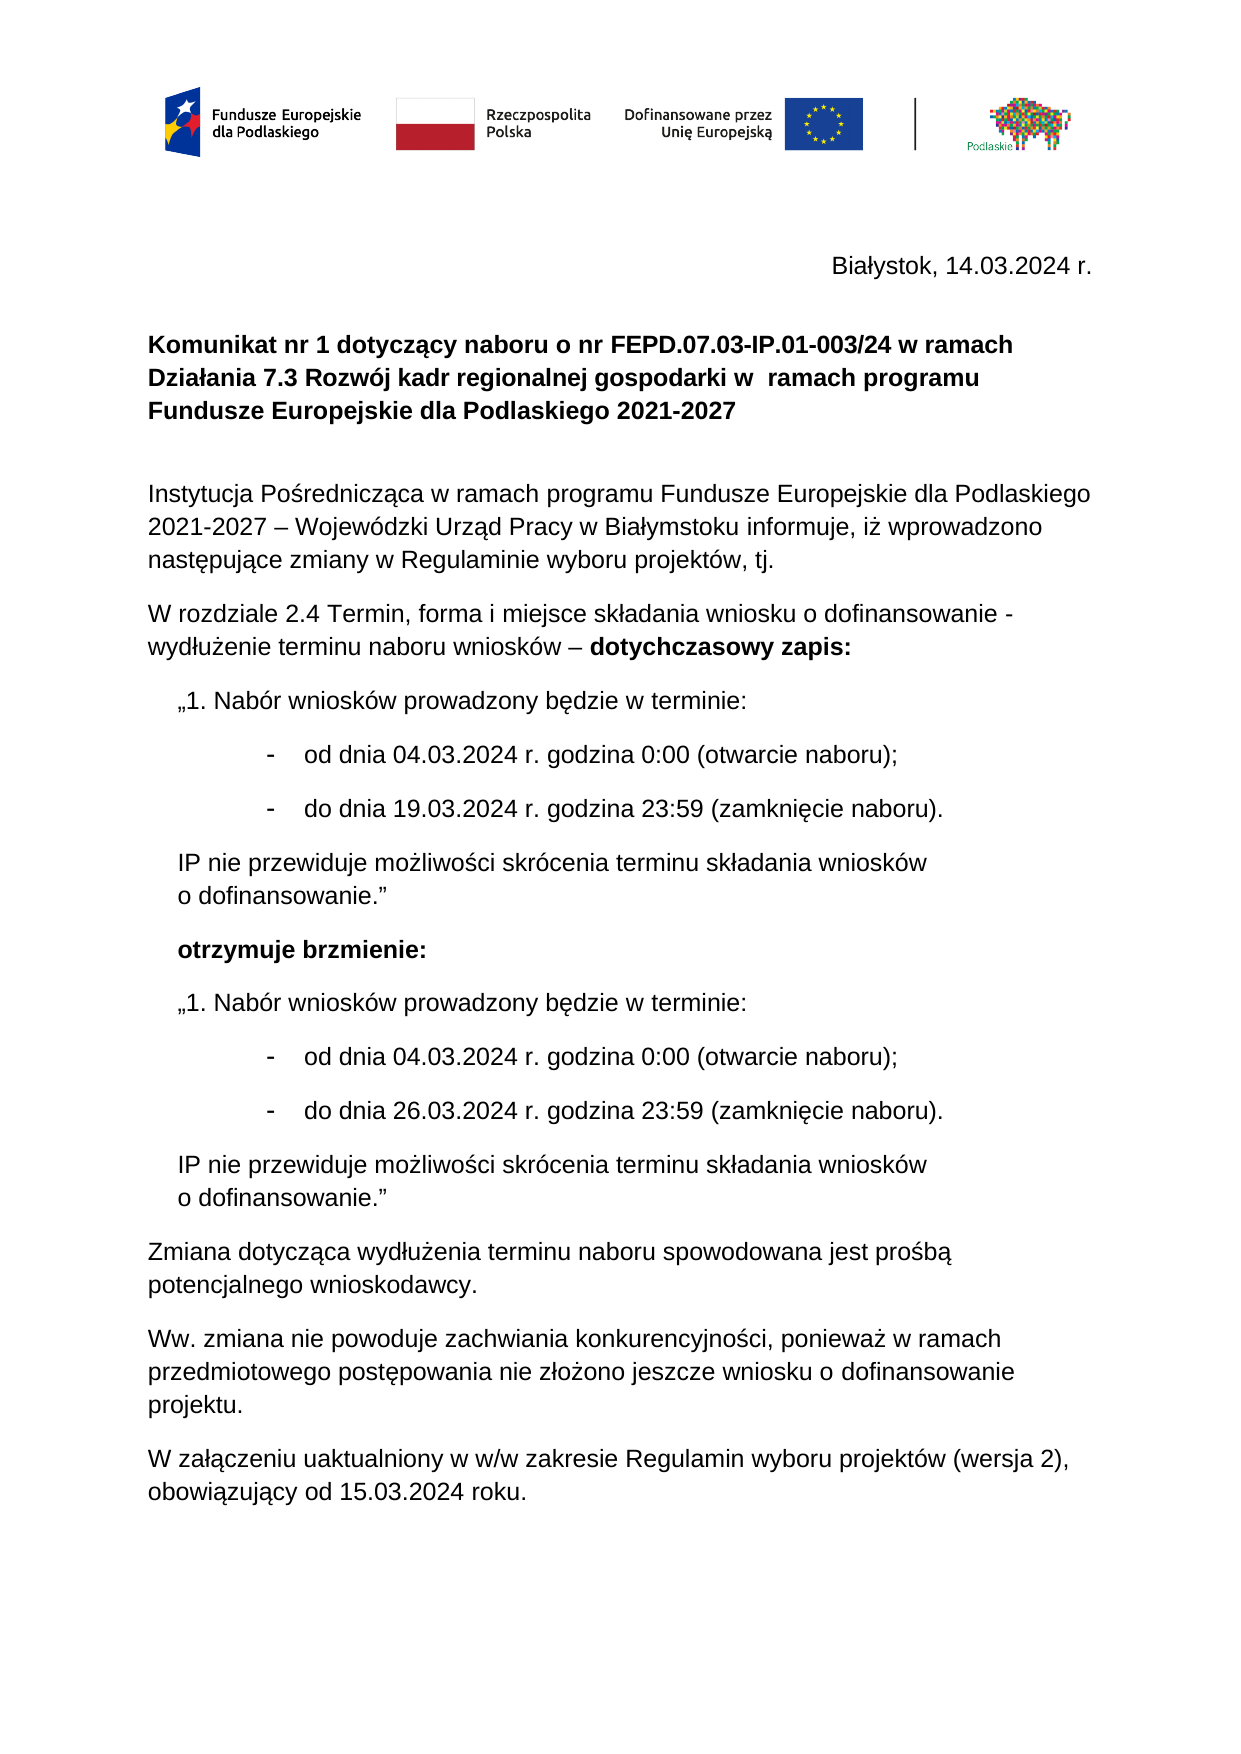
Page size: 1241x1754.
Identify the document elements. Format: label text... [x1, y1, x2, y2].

text Białystok, 14.03.2024 r. [133, 185, 1093, 280]
text W rozdziale 2.4 Termin, forma i miejsce składania wniosku o dofinansowanie - wydłużenie terminu naboru wniosków – dotychczasowy zapis: [148, 599, 1093, 661]
picture [156, 78, 1082, 160]
text otrzymuje brzmienie: [177, 934, 1093, 963]
list do dnia 26.03.2024 r. godzina 23:59 (zamknięcie naboru). [266, 1096, 1093, 1125]
text Komunikat nr 1 dotyczący naboru o nr FEPD.07.03-IP.01-003/24 w ramach Działania 7.3 Rozwój kadr regionalnej gospodarki w ramach programu Fundusze Europejskie dla Podlaskiego 2021-2027 [148, 330, 1093, 425]
list od dnia 04.03.2024 r. godzina 0:00 (otwarcie naboru); [266, 1042, 1093, 1071]
text IP nie przewiduje możliwości skrócenia terminu składania wniosków o dofinansowanie.” [177, 1150, 1093, 1212]
text „1. Nabór wniosków prowadzony będzie w terminie: [177, 988, 1093, 1017]
text W załączeniu uaktualniony w w/w zakresie Regulamin wyboru projektów (wersja 2), obowiązujący od 15.03.2024 roku. [148, 1444, 1093, 1506]
text IP nie przewiduje możliwości skrócenia terminu składania wniosków o dofinansowanie.” [177, 848, 1093, 909]
text Ww. zmiana nie powoduje zachwiania konkurencyjności, ponieważ w ramach przedmiotowego postępowania nie złożono jeszcze wniosku o dofinansowanie projektu. [148, 1324, 1093, 1419]
text „1. Nabór wniosków prowadzony będzie w terminie: [177, 686, 1093, 715]
list od dnia 04.03.2024 r. godzina 0:00 (otwarcie naboru); [266, 740, 1093, 769]
list do dnia 19.03.2024 r. godzina 23:59 (zamknięcie naboru). [266, 794, 1093, 823]
text Zmiana dotycząca wydłużenia terminu naboru spowodowana jest prośbą potencjalnego wnioskodawcy. [148, 1237, 1093, 1299]
text Instytucja Pośrednicząca w ramach programu Fundusze Europejskie dla Podlaskiego 2021-2027 – Wojewódzki Urząd Pracy w Białymstoku informuje, iż wprowadzono następujące zmiany w Regulaminie wyboru projektów, tj. [148, 479, 1093, 574]
